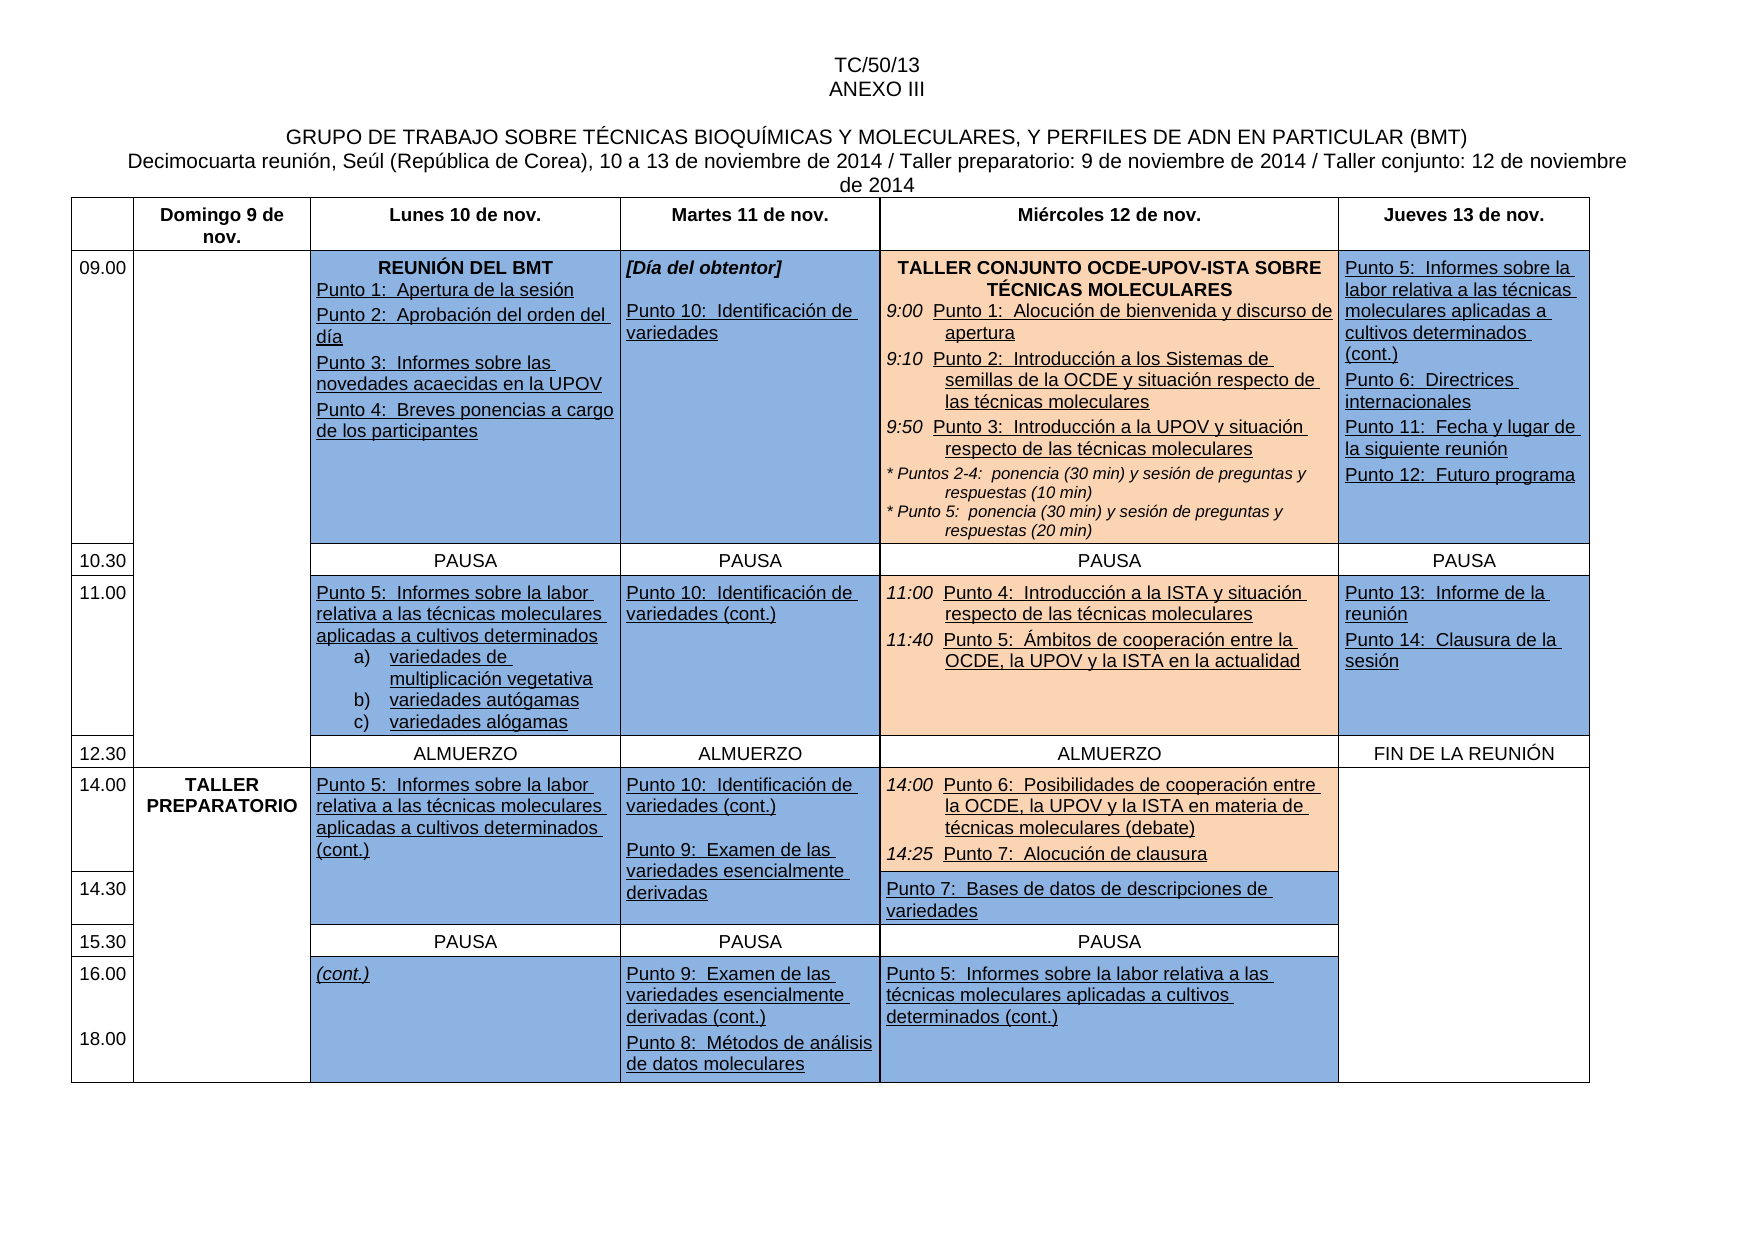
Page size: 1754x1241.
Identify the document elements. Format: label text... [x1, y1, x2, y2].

table_cell [Día del obtentor] Punto 10: Identificación de variedades [621, 251, 879, 543]
table_header Jueves 13 de nov. [1339, 198, 1589, 250]
table_cell TALLER CONJUNTO OCDE-UPOV-ISTA SOBRE TÉCNICAS MOLECULARES 9:00 Punto 1: Alocución de bienvenida y discurso de apertura 9:10 Punto 2: Introducción a los Sistemas de semillas de la OCDE y situación respecto de las técnicas moleculares 9:50 Punto 3: Introducción a la UPOV y situación respecto de las técnicas moleculares * Puntos 2-4: ponencia (30 min) y sesión de preguntas y respuestas (10 min) * Punto 5: ponencia (30 min) y sesión de preguntas y respuestas (20 min) [881, 251, 1338, 543]
table_cell 11:00 Punto 4: Introducción a la ISTA y situación respecto de las técnicas moleculares 11:40 Punto 5: Ámbitos de cooperación entre la OCDE, la UPOV y la ISTA en la actualidad [881, 576, 1338, 735]
table_cell ALMUERZO [621, 736, 879, 767]
text GRUPO DE TRABAJO SOBRE TÉCNICAS BIOQUÍMICAS Y MOLECULARES, Y PERFILES DE ADN EN PARTICULAR (BMT) [118, 125, 1636, 149]
table_cell ALMUERZO [881, 736, 1338, 767]
table_cell 10.30 [72, 544, 133, 574]
table_cell 09.00 [72, 251, 133, 543]
table_cell 14:00 Punto 6: Posibilidades de cooperación entre la OCDE, la UPOV y la ISTA en materia de técnicas moleculares (debate) 14:25 Punto 7: Alocución de clausura [881, 768, 1338, 871]
table_header Domingo 9 de nov. [134, 198, 310, 250]
table_cell 16.00 18.00 [72, 957, 133, 1082]
table_cell Punto 10: Identificación de variedades (cont.) Punto 9: Examen de las variedades esencialmente derivadas [621, 768, 879, 924]
table_cell [1339, 768, 1589, 1082]
table_cell Punto 5: Informes sobre la labor relativa a las técnicas moleculares aplicadas a cultivos determinados (cont.) [881, 957, 1338, 1082]
table_cell FIN DE LA REUNIÓN [1339, 736, 1589, 767]
table_cell Punto 5: Informes sobre la labor relativa a las técnicas moleculares aplicadas a cultivos determinados (cont.) Punto 6: Directrices internacionales Punto 11: Fecha y lugar de la siguiente reunión Punto 12: Futuro programa [1339, 251, 1589, 543]
table_cell Punto 5: Informes sobre la labor relativa a las técnicas moleculares aplicadas a cultivos determinados (cont.) [311, 768, 620, 924]
table_cell PAUSA [881, 925, 1338, 956]
table_cell PAUSA [621, 925, 879, 956]
table_header Martes 11 de nov. [621, 198, 879, 250]
table_cell [134, 251, 310, 767]
table_cell 12.30 [72, 736, 133, 767]
table_cell Punto 9: Examen de las variedades esencialmente derivadas (cont.) Punto 8: Métodos de análisis de datos moleculares [621, 957, 879, 1082]
table_cell PAUSA [311, 544, 620, 574]
table_cell PAUSA [311, 925, 620, 956]
table_header [72, 198, 133, 250]
table_cell PAUSA [621, 544, 879, 574]
table_header Lunes 10 de nov. [311, 198, 620, 250]
table_cell (cont.) [311, 957, 620, 1082]
table_cell Punto 7: Bases de datos de descripciones de variedades [881, 872, 1338, 924]
table_cell 15.30 [72, 925, 133, 956]
table_cell 14.00 [72, 768, 133, 871]
table_header Miércoles 12 de nov. [881, 198, 1338, 250]
table_cell Taller preparatorio [134, 768, 310, 1082]
table_cell ALMUERZO [311, 736, 620, 767]
table_cell Punto 13: Informe de la reunión Punto 14: Clausura de la sesión [1339, 576, 1589, 735]
table_cell 14.30 [72, 872, 133, 924]
table_cell 11.00 [72, 576, 133, 735]
table_cell Punto 10: Identificación de variedades (cont.) [621, 576, 879, 735]
table_cell PAUSA [881, 544, 1338, 574]
table_cell Punto 5: Informes sobre la labor relativa a las técnicas moleculares aplicadas a cultivos determinados a) variedades de multiplicación vegetativa b) variedades autógamas c) variedades alógamas [311, 576, 620, 735]
text Decimocuarta reunión, Seúl (República de Corea), 10 a 13 de noviembre de 2014 / Taller preparatorio: 9 de noviembre de 2014 / Taller conjunto: 12 de noviembre de 2014 [118, 149, 1636, 197]
table_cell REUNIÓN DEL BMT Punto 1: Apertura de la sesión Punto 2: Aprobación del orden del día Punto 3: Informes sobre las novedades acaecidas en la UPOV Punto 4: Breves ponencias a cargo de los participantes [311, 251, 620, 543]
table_cell PAUSA [1339, 544, 1589, 574]
